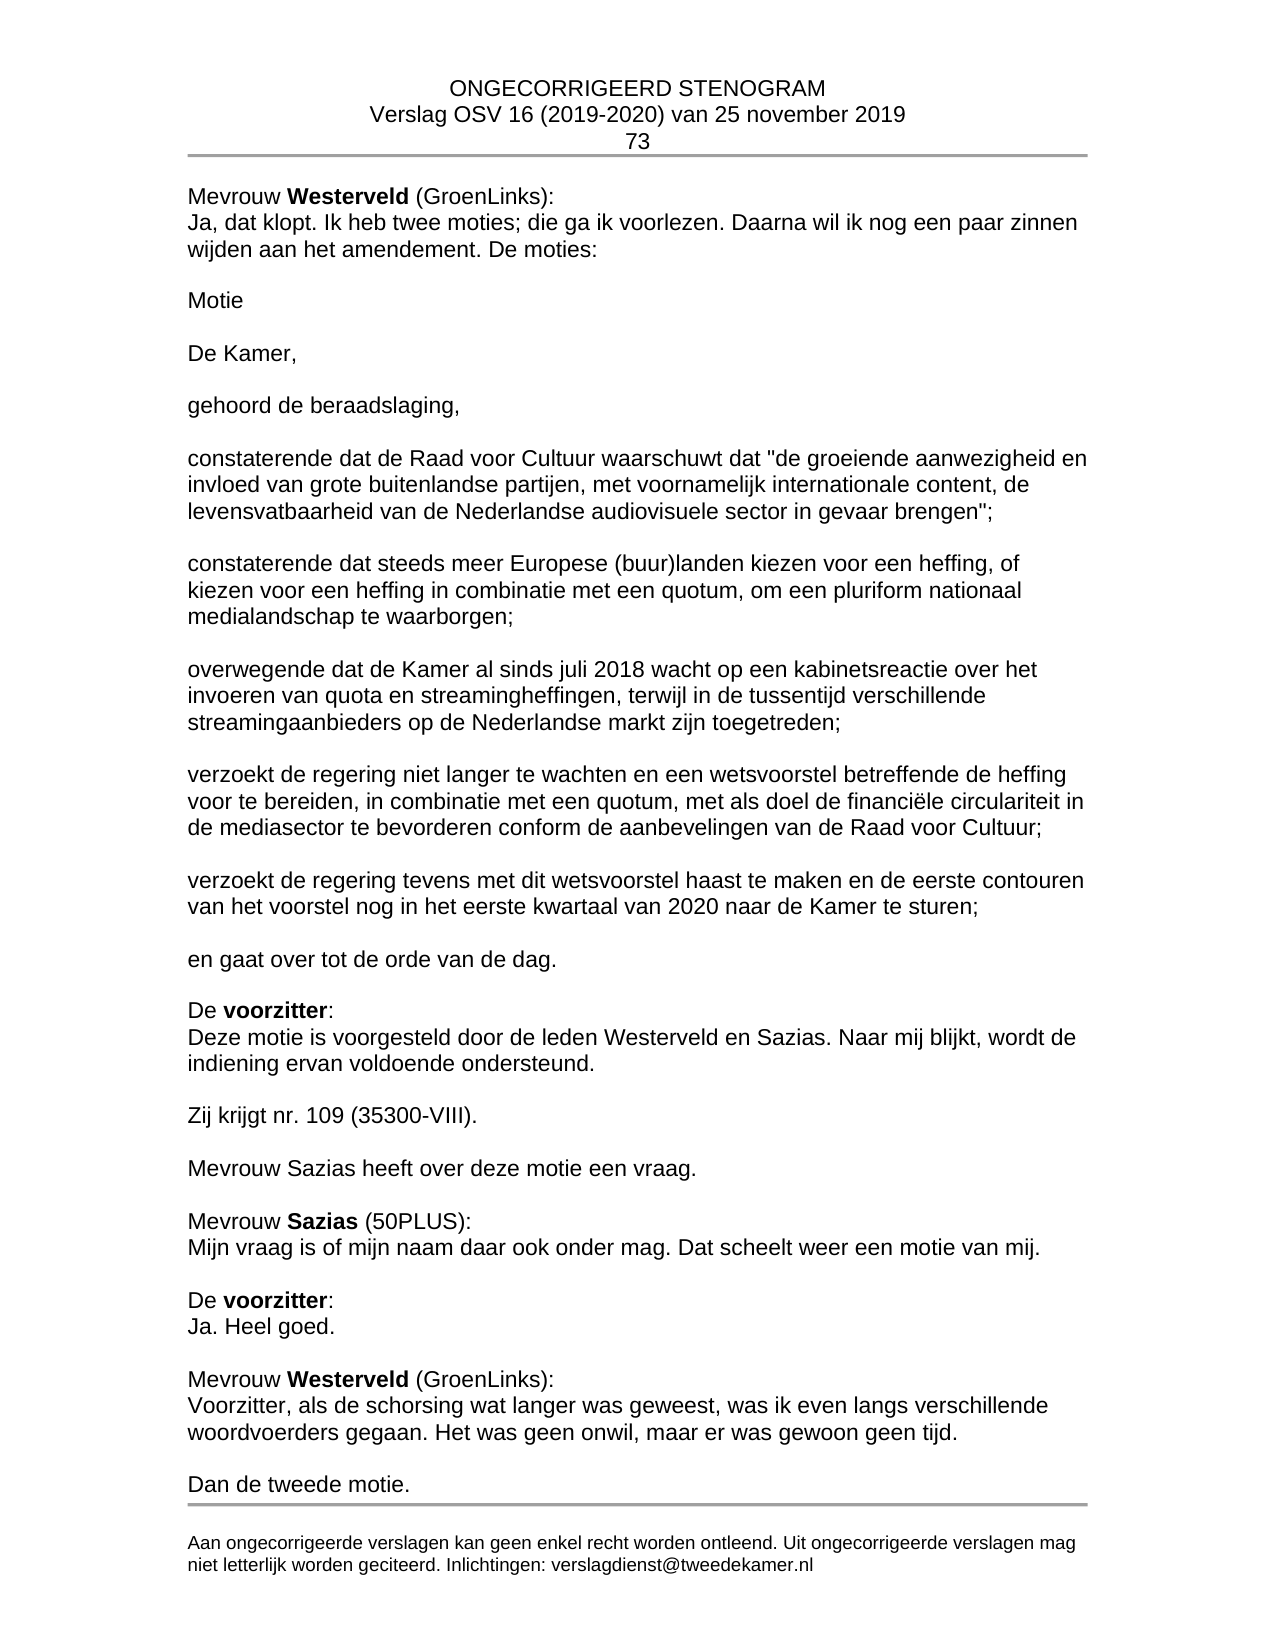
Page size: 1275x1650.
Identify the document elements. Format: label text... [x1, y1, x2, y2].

text De voorzitter: Deze motie is voorgesteld door de leden Westerveld en Sazias. Naar mij blijkt, wordt de indiening ervan voldoende ondersteund. Zij krijgt nr. 109 (35300-VIII). Mevrouw Sazias heeft over deze motie een vraag. Mevrouw Sazias (50PLUS): Mijn vraag is of mijn naam daar ook onder mag. Dat scheelt weer een motie van mij. De voorzitter: Ja. Heel goed. Mevrouw Westerveld (GroenLinks): Voorzitter, als de schorsing wat langer was geweest, was ik even langs verschillende woordvoerders gegaan. Het was geen onwil, maar er was gewoon geen tijd. Dan de tweede motie. [187, 997, 1087, 1498]
text Motie De Kamer, gehoord de beraadslaging, constaterende dat de Raad voor Cultuur waarschuwt dat "de groeiende aanwezigheid en invloed van grote buitenlandse partijen, met voornamelijk internationale content, de levensvatbaarheid van de Nederlandse audiovisuele sector in gevaar brengen"; constaterende dat steeds meer Europese (buur)landen kiezen voor een heffing, of kiezen voor een heffing in combinatie met een quotum, om een pluriform nationaal medialandschap te waarborgen; overwegende dat de Kamer al sinds juli 2018 wacht op een kabinetsreactie over het invoeren van quota en streamingheffingen, terwijl in de tussentijd verschillende streamingaanbieders op de Nederlandse markt zijn toegetreden; verzoekt de regering niet langer te wachten en een wetsvoorstel betreffende de heffing voor te bereiden, in combinatie met een quotum, met als doel de financiële circulariteit in de mediasector te bevorderen conform de aanbevelingen van de Raad voor Cultuur; verzoekt de regering tevens met dit wetsvoorstel haast te maken en de eerste contouren van het voorstel nog in het eerste kwartaal van 2020 naar de Kamer te sturen; en gaat over tot de orde van de dag. [187, 287, 1087, 972]
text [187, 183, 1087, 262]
